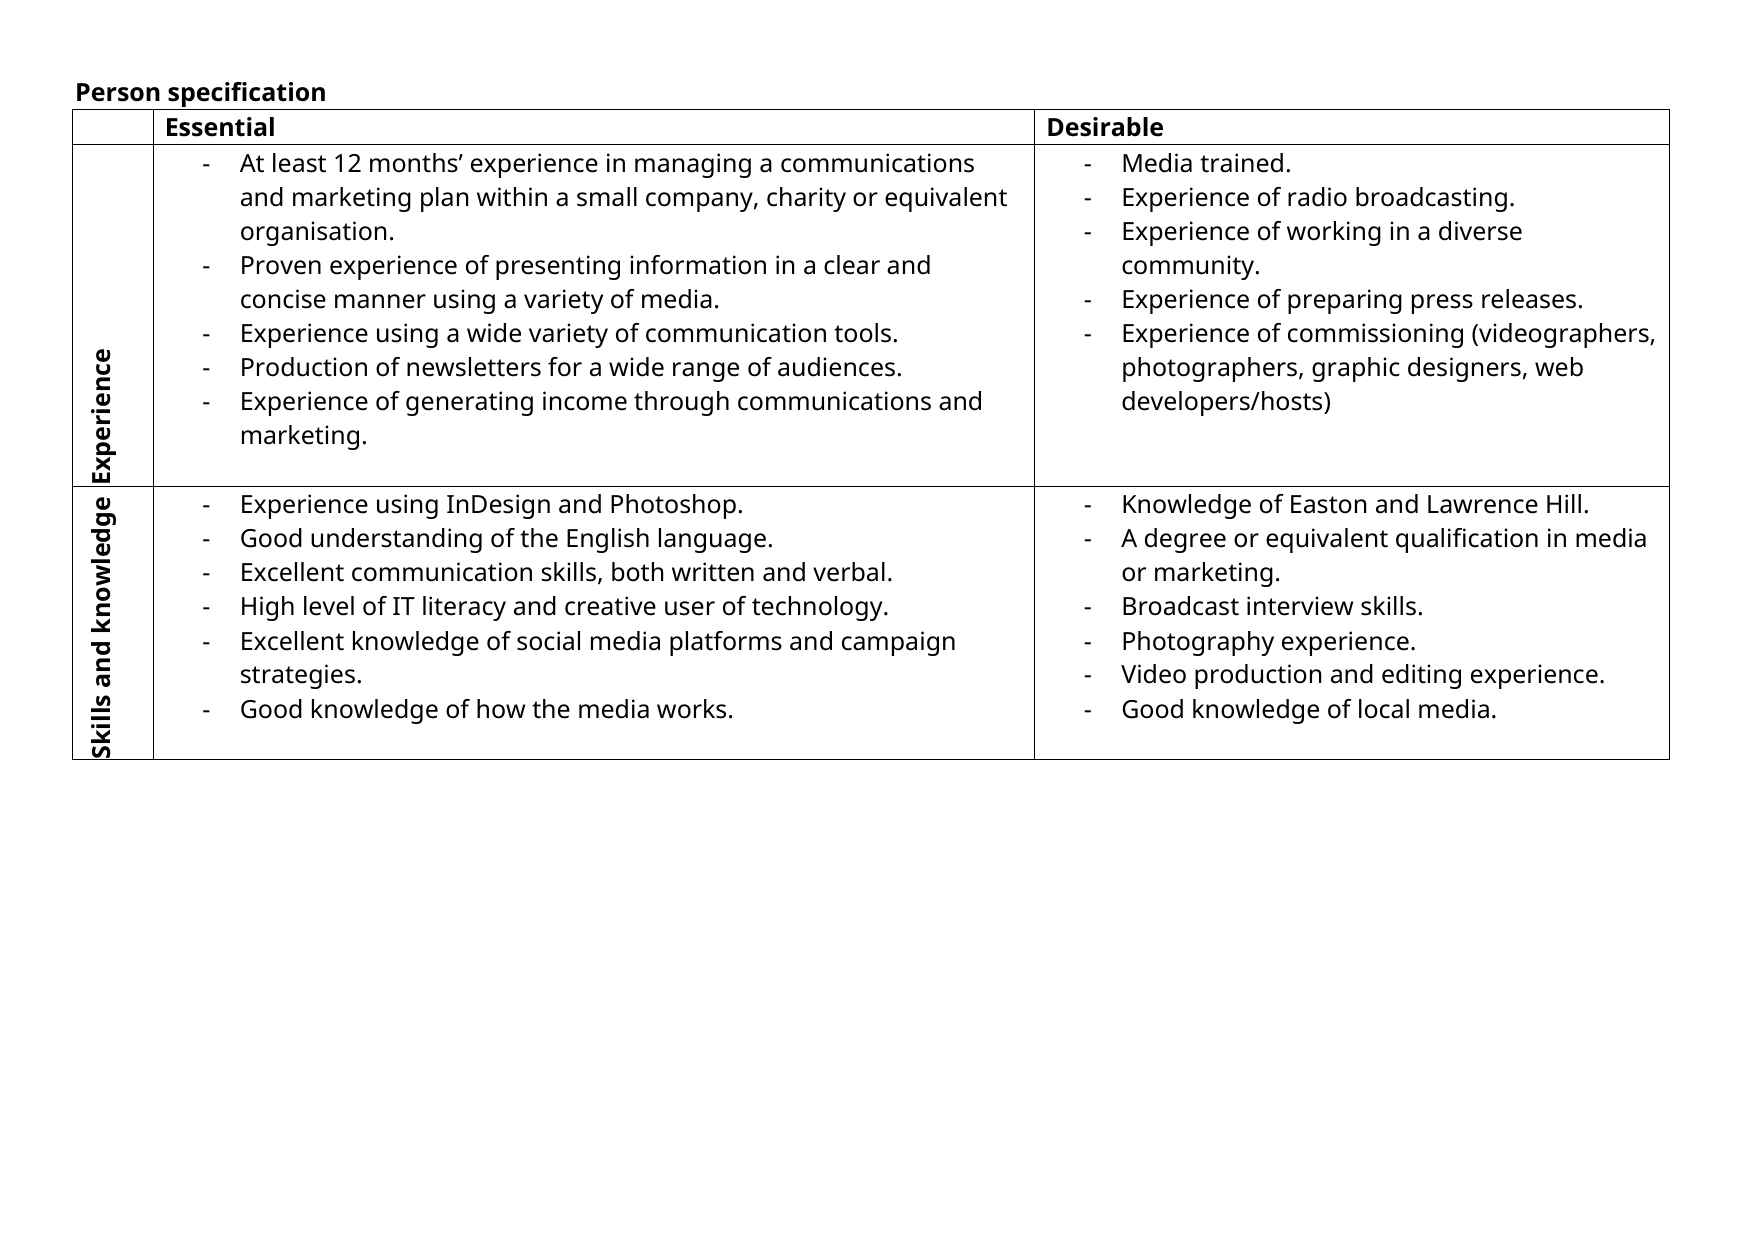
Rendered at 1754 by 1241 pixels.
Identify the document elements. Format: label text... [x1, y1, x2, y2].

table_header [73, 110, 153, 144]
table_cell Knowledge of Easton and Lawrence Hill. A degree or equivalent qualification in media or marketing. Broadcast interview skills. Photography experience. Video production and editing experience. Good knowledge of local media. [1035, 487, 1669, 759]
table_header Desirable [1035, 110, 1669, 144]
table_header Essential [154, 110, 1034, 144]
table_cell At least 12 months’ experience in managing a communications and marketing plan within a small company, charity or equivalent organisation. Proven experience of presenting information in a clear and concise manner using a variety of media. Experience using a wide variety of communication tools. Production of newsletters for a wide range of audiences. Experience of generating income through communications and marketing. [154, 145, 1034, 486]
table_cell Experience [73, 145, 153, 486]
table_cell Skills and knowledge [73, 487, 153, 759]
text Person specification [75, 75, 1679, 109]
table_cell Experience using InDesign and Photoshop. Good understanding of the English language. Excellent communication skills, both written and verbal. High level of IT literacy and creative user of technology. Excellent knowledge of social media platforms and campaign strategies. Good knowledge of how the media works. [154, 487, 1034, 759]
table_cell Media trained. Experience of radio broadcasting. Experience of working in a diverse community. Experience of preparing press releases. Experience of commissioning (videographers, photographers, graphic designers, web developers/hosts) [1035, 145, 1669, 486]
